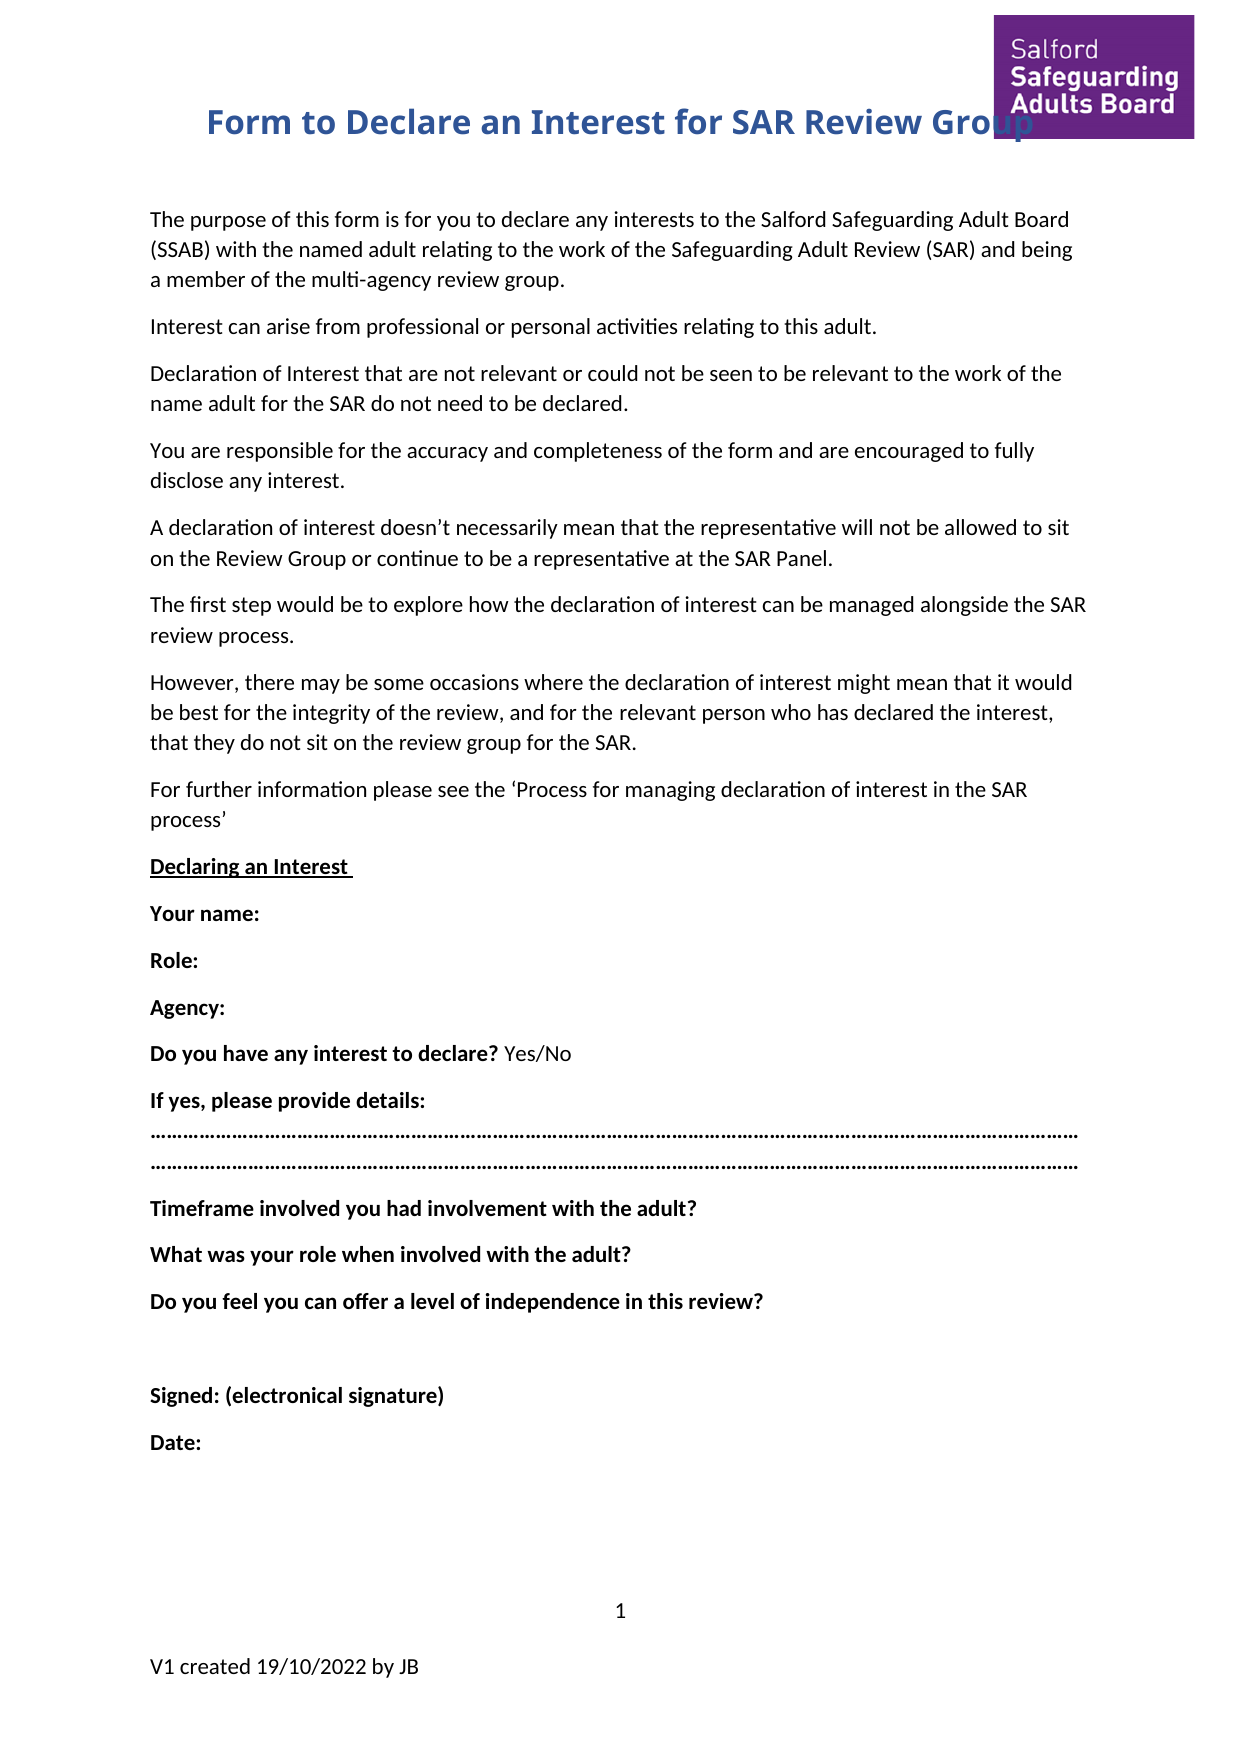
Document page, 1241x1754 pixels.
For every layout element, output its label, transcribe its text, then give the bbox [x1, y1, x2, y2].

text For further information please see the ‘Process for managing declaration of interest in the SAR process’ [150, 775, 1090, 833]
text Date: [150, 1428, 1090, 1456]
text Declaration of Interest that are not relevant or could not be seen to be relevant to the work of the name adult for the SAR do not need to be declared. [150, 359, 1090, 417]
text Signed: (electronical signature) [150, 1381, 1090, 1409]
text Your name: [150, 899, 1090, 927]
text You are responsible for the accuracy and completeness of the form and are encouraged to fully disclose any interest. [150, 436, 1090, 494]
text If yes, please provide details: ……………………………………………………………………………………………………………………………………………………………………………………………………………………………………………………………………………………………………………… [150, 1086, 1090, 1175]
text A declaration of interest doesn’t necessarily mean that the representative will not be allowed to sit on the Review Group or continue to be a representative at the SAR Panel. [150, 513, 1090, 572]
text What was your role when involved with the adult? [150, 1241, 1090, 1268]
text Interest can arise from professional or personal activities relating to this adult. [150, 312, 1090, 340]
text Declaring an Interest [150, 852, 1090, 880]
picture [1021, 120, 1028, 130]
text Do you feel you can offer a level of independence in this review? [150, 1287, 1090, 1315]
text Timeframe involved you had involvement with the adult? [150, 1194, 1090, 1222]
picture [993, 15, 1195, 139]
text The first step would be to explore how the declaration of interest can be managed alongside the SAR review process. [150, 591, 1090, 649]
text Agency: [150, 993, 1090, 1021]
text Do you have any interest to declare? Yes/No [150, 1039, 1090, 1067]
text Role: [150, 946, 1090, 974]
text However, there may be some occasions where the declaration of interest might mean that it would be best for the integrity of the review, and for the relevant person who has declared the interest, that they do not sit on the review group for the SAR. [150, 668, 1090, 756]
text The purpose of this form is for you to declare any interests to the Salford Safeguarding Adult Board (SSAB) with the named adult relating to the work of the Safeguarding Adult Review (SAR) and being a member of the multi-agency review group. [150, 205, 1090, 293]
